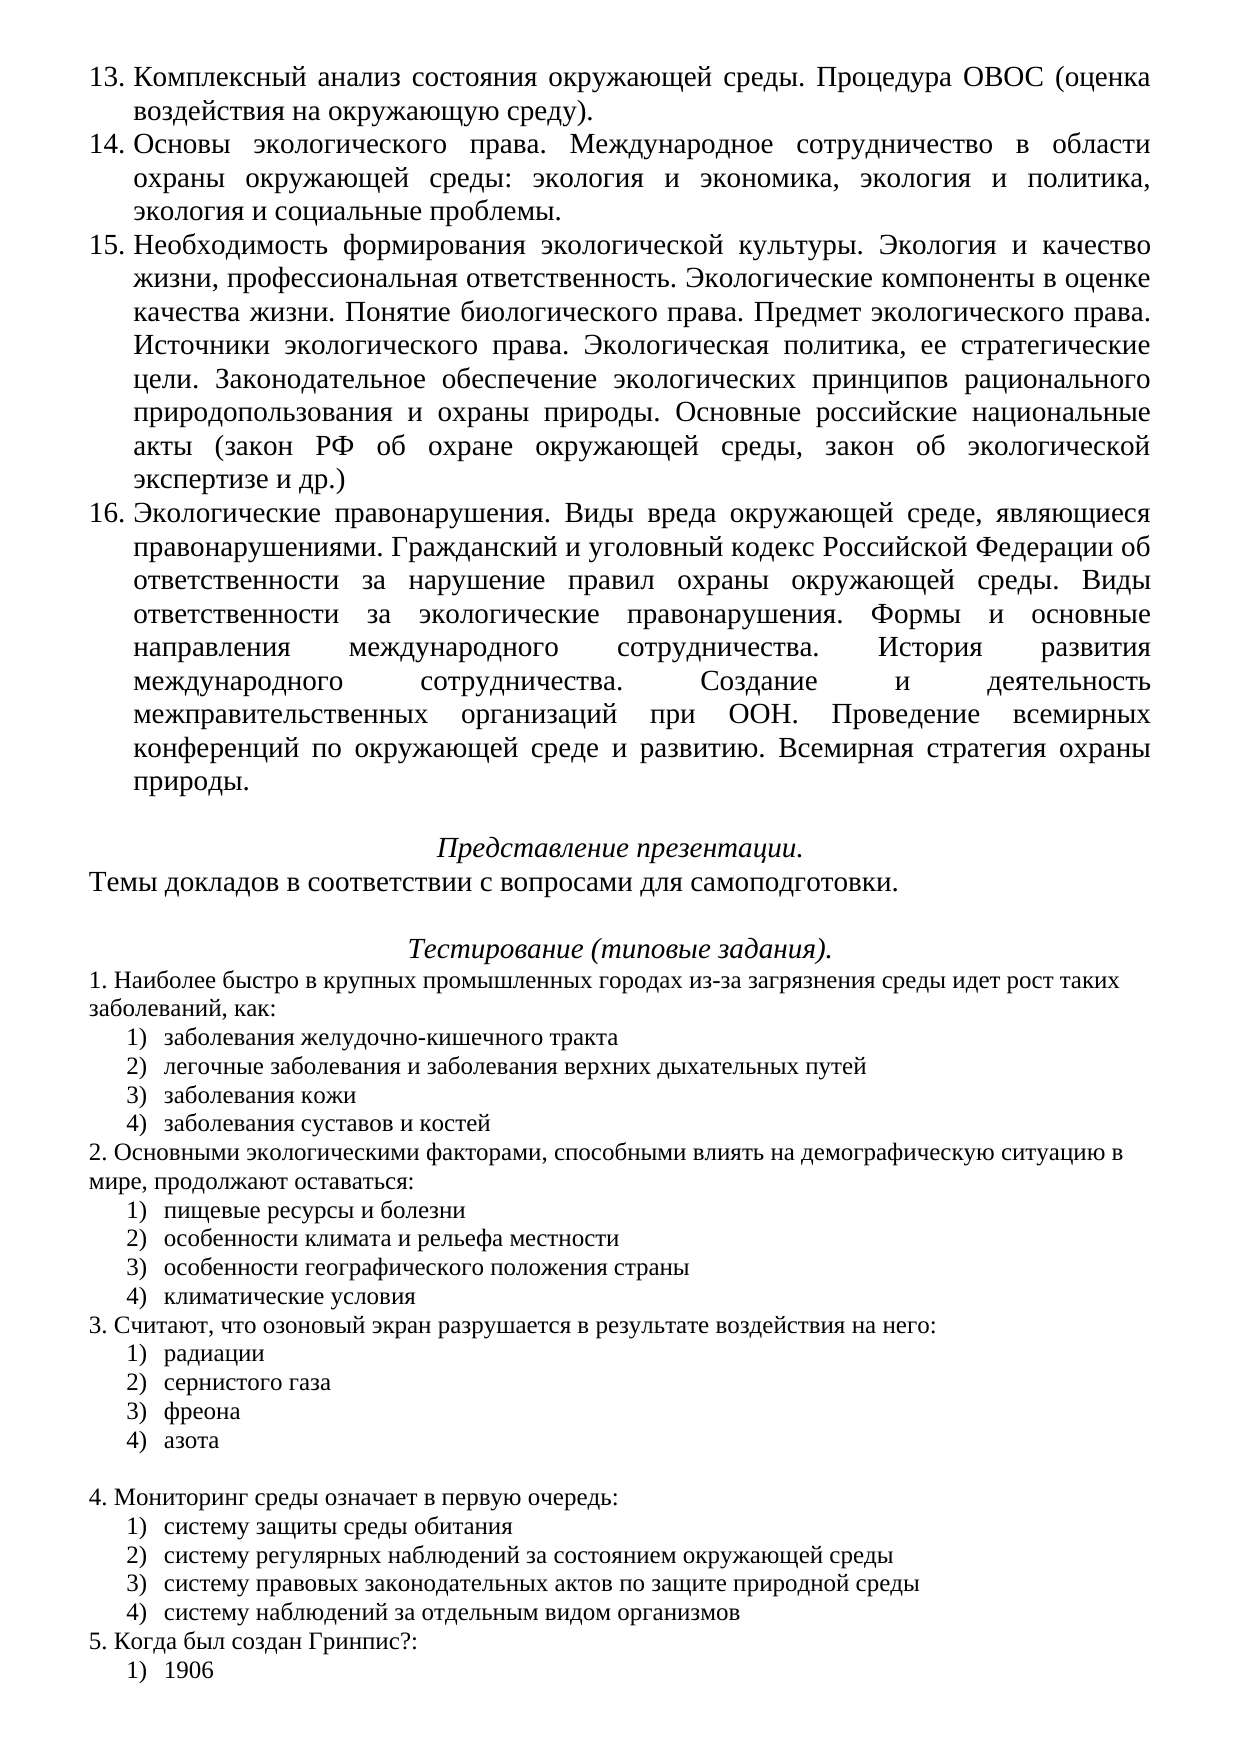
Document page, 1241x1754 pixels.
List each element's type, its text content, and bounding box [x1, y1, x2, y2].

list радиации [126, 1338, 1152, 1367]
text 2. Основными экологическими факторами, способными влиять на демографическую ситуацию в мире, продолжают оставаться: [89, 1137, 1152, 1195]
list азота [126, 1425, 1152, 1453]
list заболевания кожи [126, 1080, 1152, 1108]
text 5. Когда был создан Гринпис?: [89, 1626, 1152, 1655]
text 4. Мониторинг среды означает в первую очередь: [89, 1482, 1152, 1511]
list 1906 [126, 1655, 1152, 1683]
list сернистого газа [126, 1367, 1152, 1396]
text Представление презентации. [89, 831, 1152, 864]
list пищевые ресурсы и болезни [126, 1195, 1152, 1223]
list систему регулярных наблюдений за состоянием окружающей среды [126, 1540, 1152, 1568]
text Тестирование (типовые задания). [89, 931, 1152, 965]
text 1. Наиболее быстро в крупных промышленных городах из-за загрязнения среды идет рост таких заболеваний, как: [89, 965, 1152, 1022]
list фреона [126, 1396, 1152, 1425]
list особенности климата и рельефа местности [126, 1223, 1152, 1252]
list Основы экологического права. Международное сотрудничество в области охраны окружающей среды: экология и экономика, экология и политика, экология и социальные проблемы. [89, 126, 1152, 227]
text Темы докладов в соответствии с вопросами для самоподготовки. [89, 864, 1152, 898]
list Комплексный анализ состояния окружающей среды. Процедура ОВОС (оценка воздействия на окружающую среду). [89, 59, 1152, 126]
list Необходимость формирования экологической культуры. Экология и качество жизни, профессиональная ответственность. Экологические компоненты в оценке качества жизни. Понятие биологического права. Предмет экологического права. Источники экологического права. Экологическая политика, ее стратегические цели. Законодательное обеспечение экологических принципов рационального природопользования и охраны природы. Основные российские национальные акты (закон РФ об охране окружающей среды, закон об экологической экспертизе и др.) [89, 227, 1152, 495]
list заболевания суставов и костей [126, 1108, 1152, 1137]
list систему защиты среды обитания [126, 1511, 1152, 1540]
list систему правовых законодательных актов по защите природной среды [126, 1568, 1152, 1597]
list легочные заболевания и заболевания верхних дыхательных путей [126, 1051, 1152, 1080]
list климатические условия [126, 1281, 1152, 1310]
text 3. Считают, что озоновый экран разрушается в результате воздействия на него: [89, 1310, 1152, 1338]
list заболевания желудочно-кишечного тракта [126, 1022, 1152, 1051]
list систему наблюдений за отдельным видом организмов [126, 1597, 1152, 1626]
list Экологические правонарушения. Виды вреда окружающей среде, являющиеся правонарушениями. Гражданский и уголовный кодекс Российской Федерации об ответственности за нарушение правил охраны окружающей среды. Виды ответственности за экологические правонарушения. Формы и основные направления международного сотрудничества. История развития международного сотрудничества. Создание и деятельность межправительственных организаций при ООН. Проведение всемирных конференций по окружающей среде и развитию. Всемирная стратегия охраны природы. [89, 495, 1152, 797]
list особенности географического положения страны [126, 1252, 1152, 1281]
